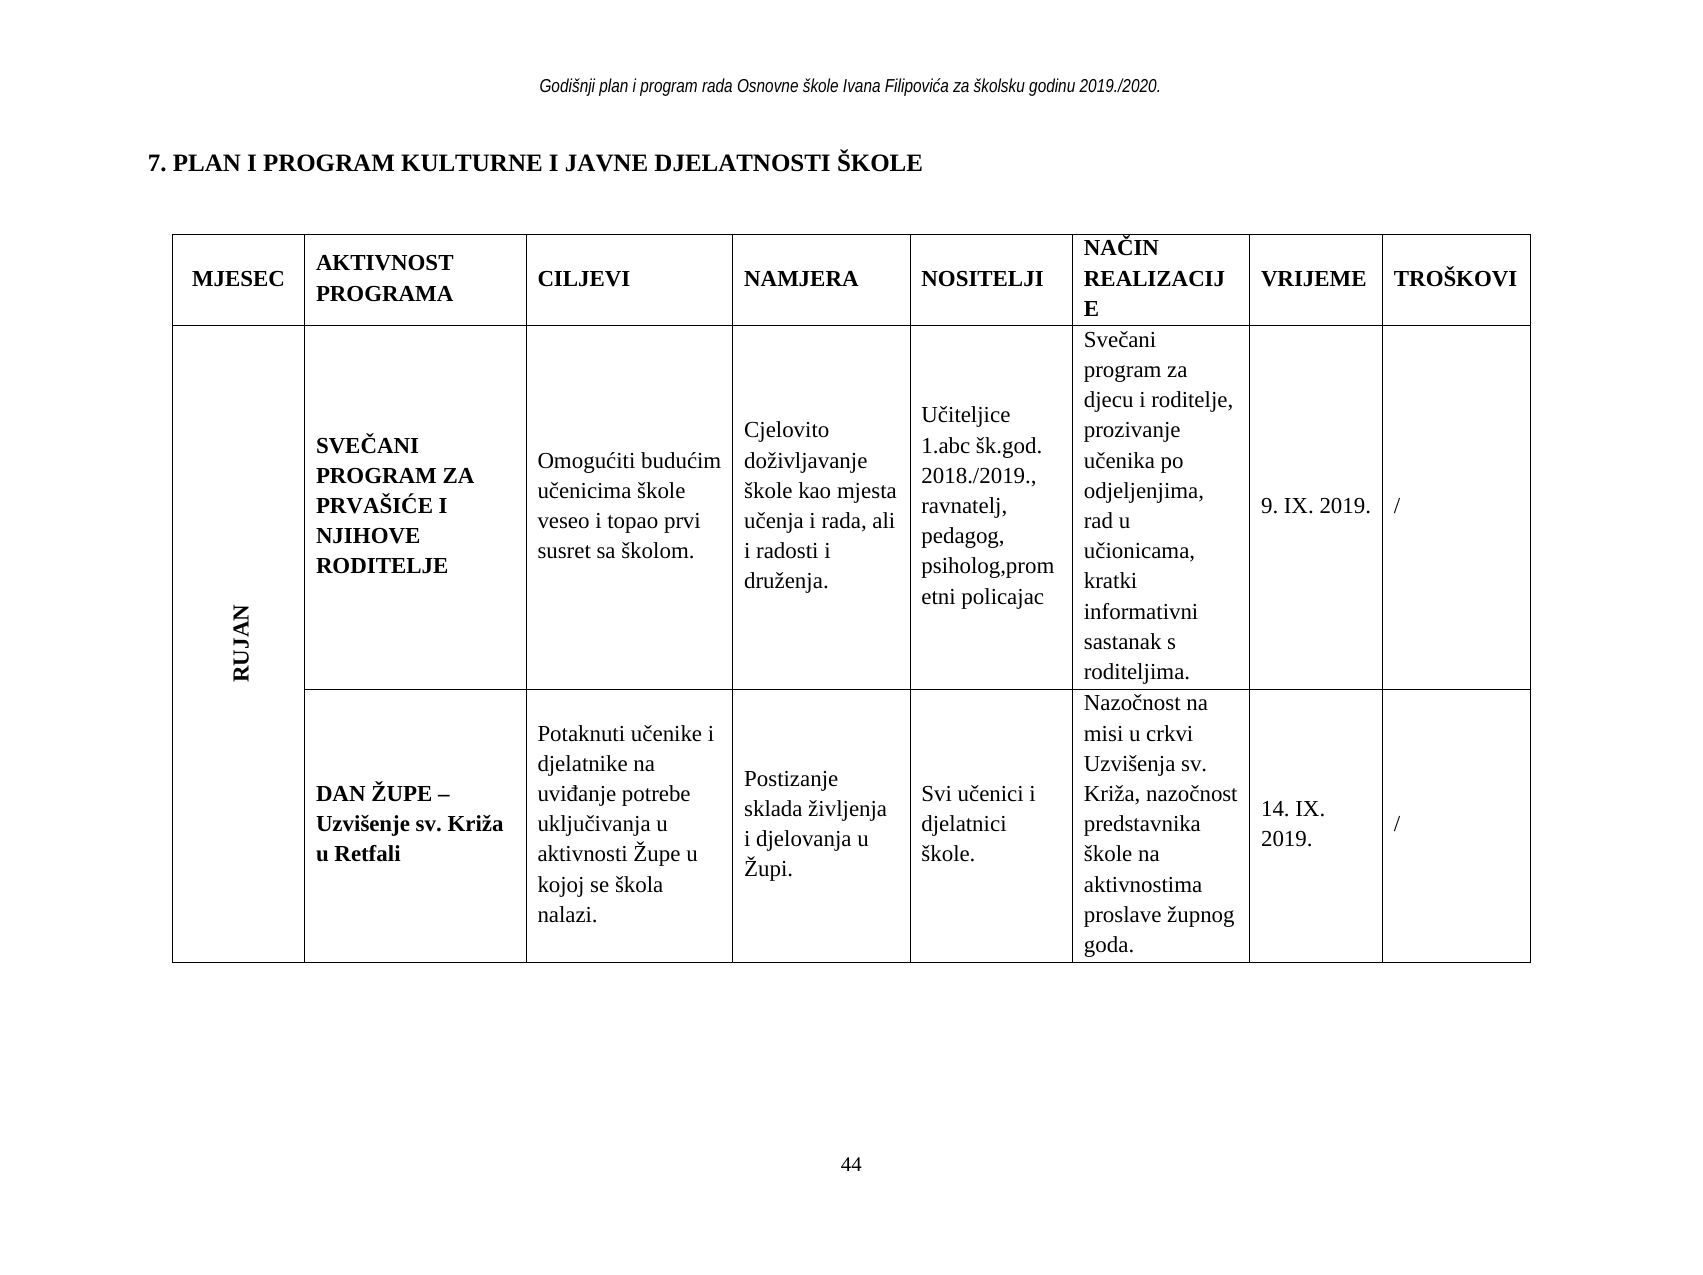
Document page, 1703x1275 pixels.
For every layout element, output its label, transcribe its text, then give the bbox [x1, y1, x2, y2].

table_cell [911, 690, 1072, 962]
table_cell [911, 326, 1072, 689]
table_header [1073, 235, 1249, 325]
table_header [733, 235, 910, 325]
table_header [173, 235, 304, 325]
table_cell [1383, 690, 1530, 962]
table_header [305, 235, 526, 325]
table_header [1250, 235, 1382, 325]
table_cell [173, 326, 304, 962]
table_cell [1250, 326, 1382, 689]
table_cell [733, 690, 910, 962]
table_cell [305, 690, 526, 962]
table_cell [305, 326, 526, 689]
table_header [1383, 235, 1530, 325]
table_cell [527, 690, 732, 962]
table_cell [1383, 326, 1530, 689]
text 7. PLAN I PROGRAM KULTURNE I JAVNE DJELATNOSTI ŠKOLE [148, 148, 1554, 176]
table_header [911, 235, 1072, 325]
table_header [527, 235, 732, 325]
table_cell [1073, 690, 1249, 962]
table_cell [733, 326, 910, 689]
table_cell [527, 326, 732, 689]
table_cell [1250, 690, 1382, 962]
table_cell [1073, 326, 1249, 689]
